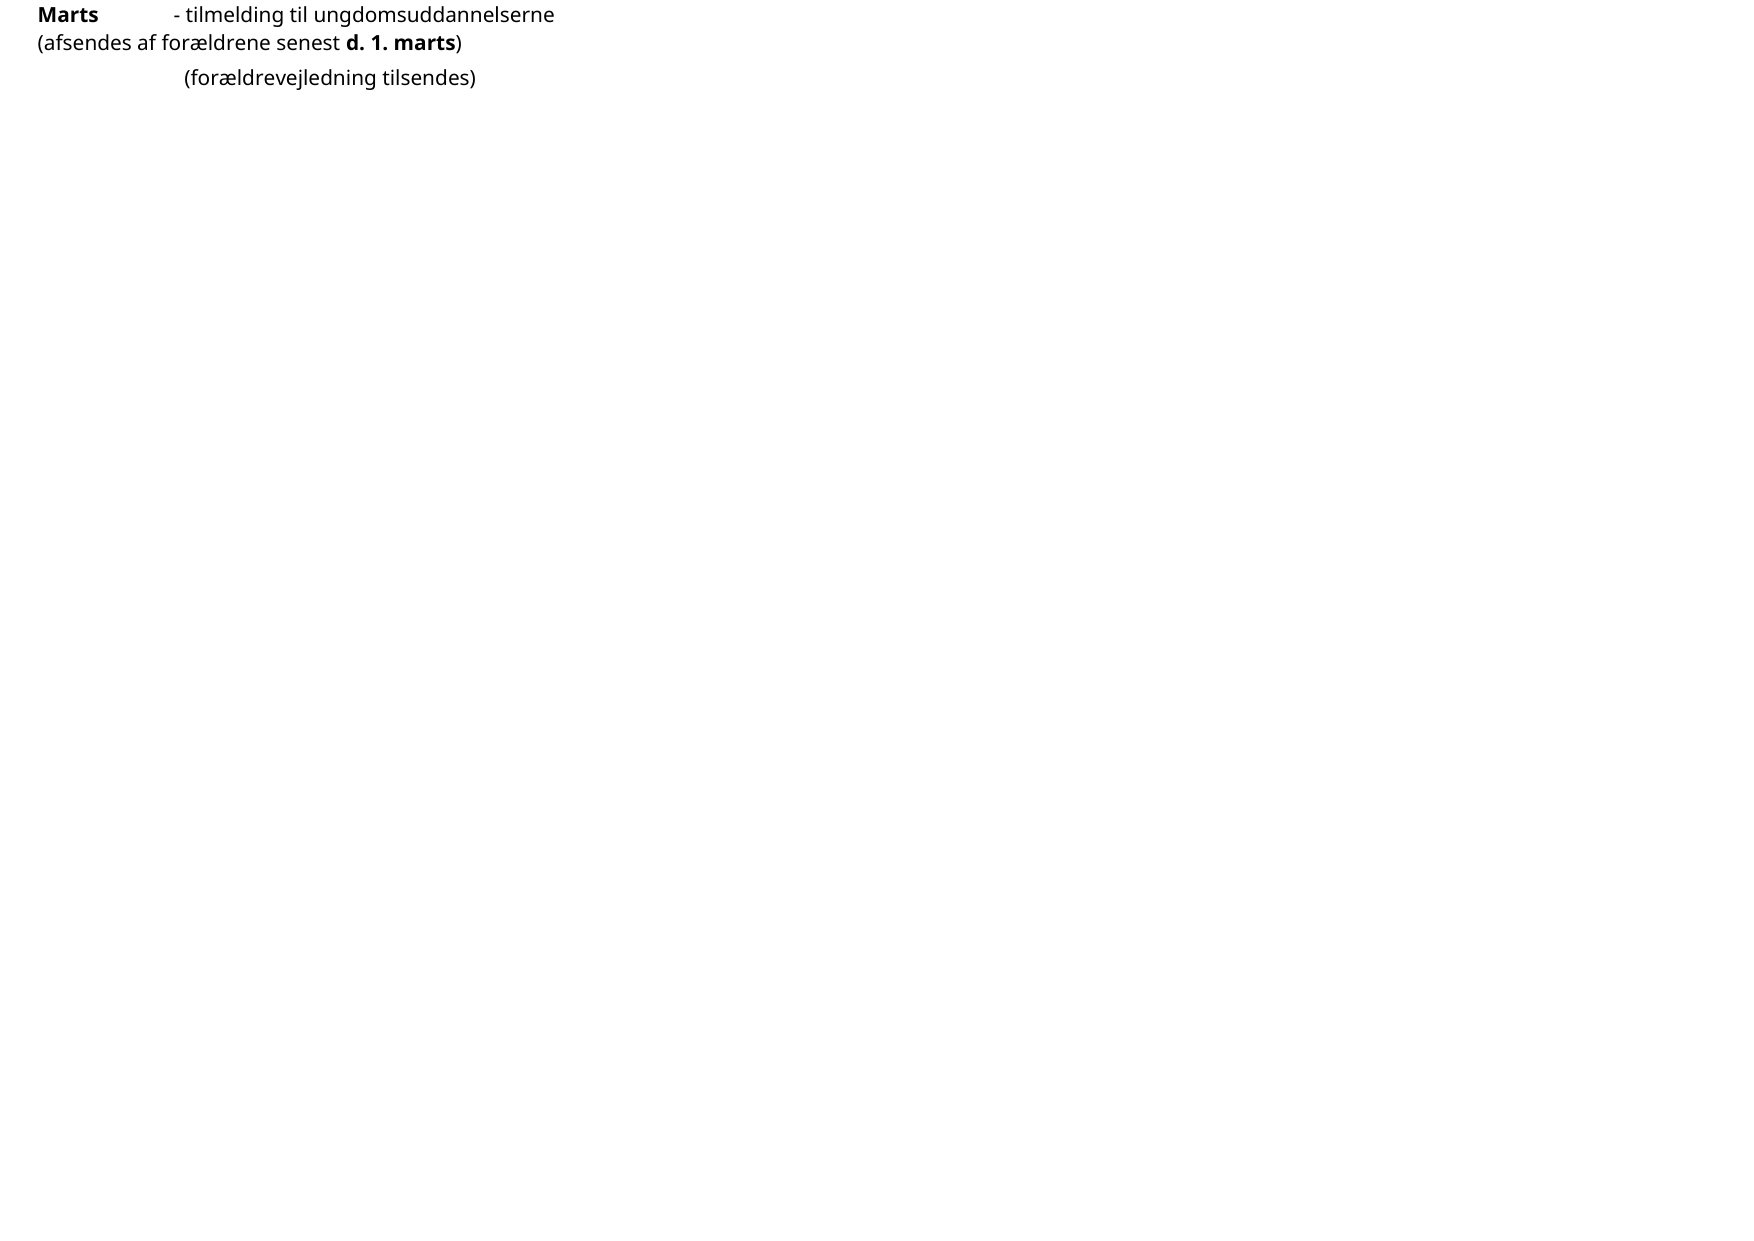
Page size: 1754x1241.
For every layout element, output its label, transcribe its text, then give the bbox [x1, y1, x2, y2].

text (forældrevejledning tilsendes) [37, 63, 581, 92]
subtitle Marts - tilmelding til ungdomsuddannelserne (afsendes af forældrene senest d. 1. marts) [37, 0, 581, 57]
